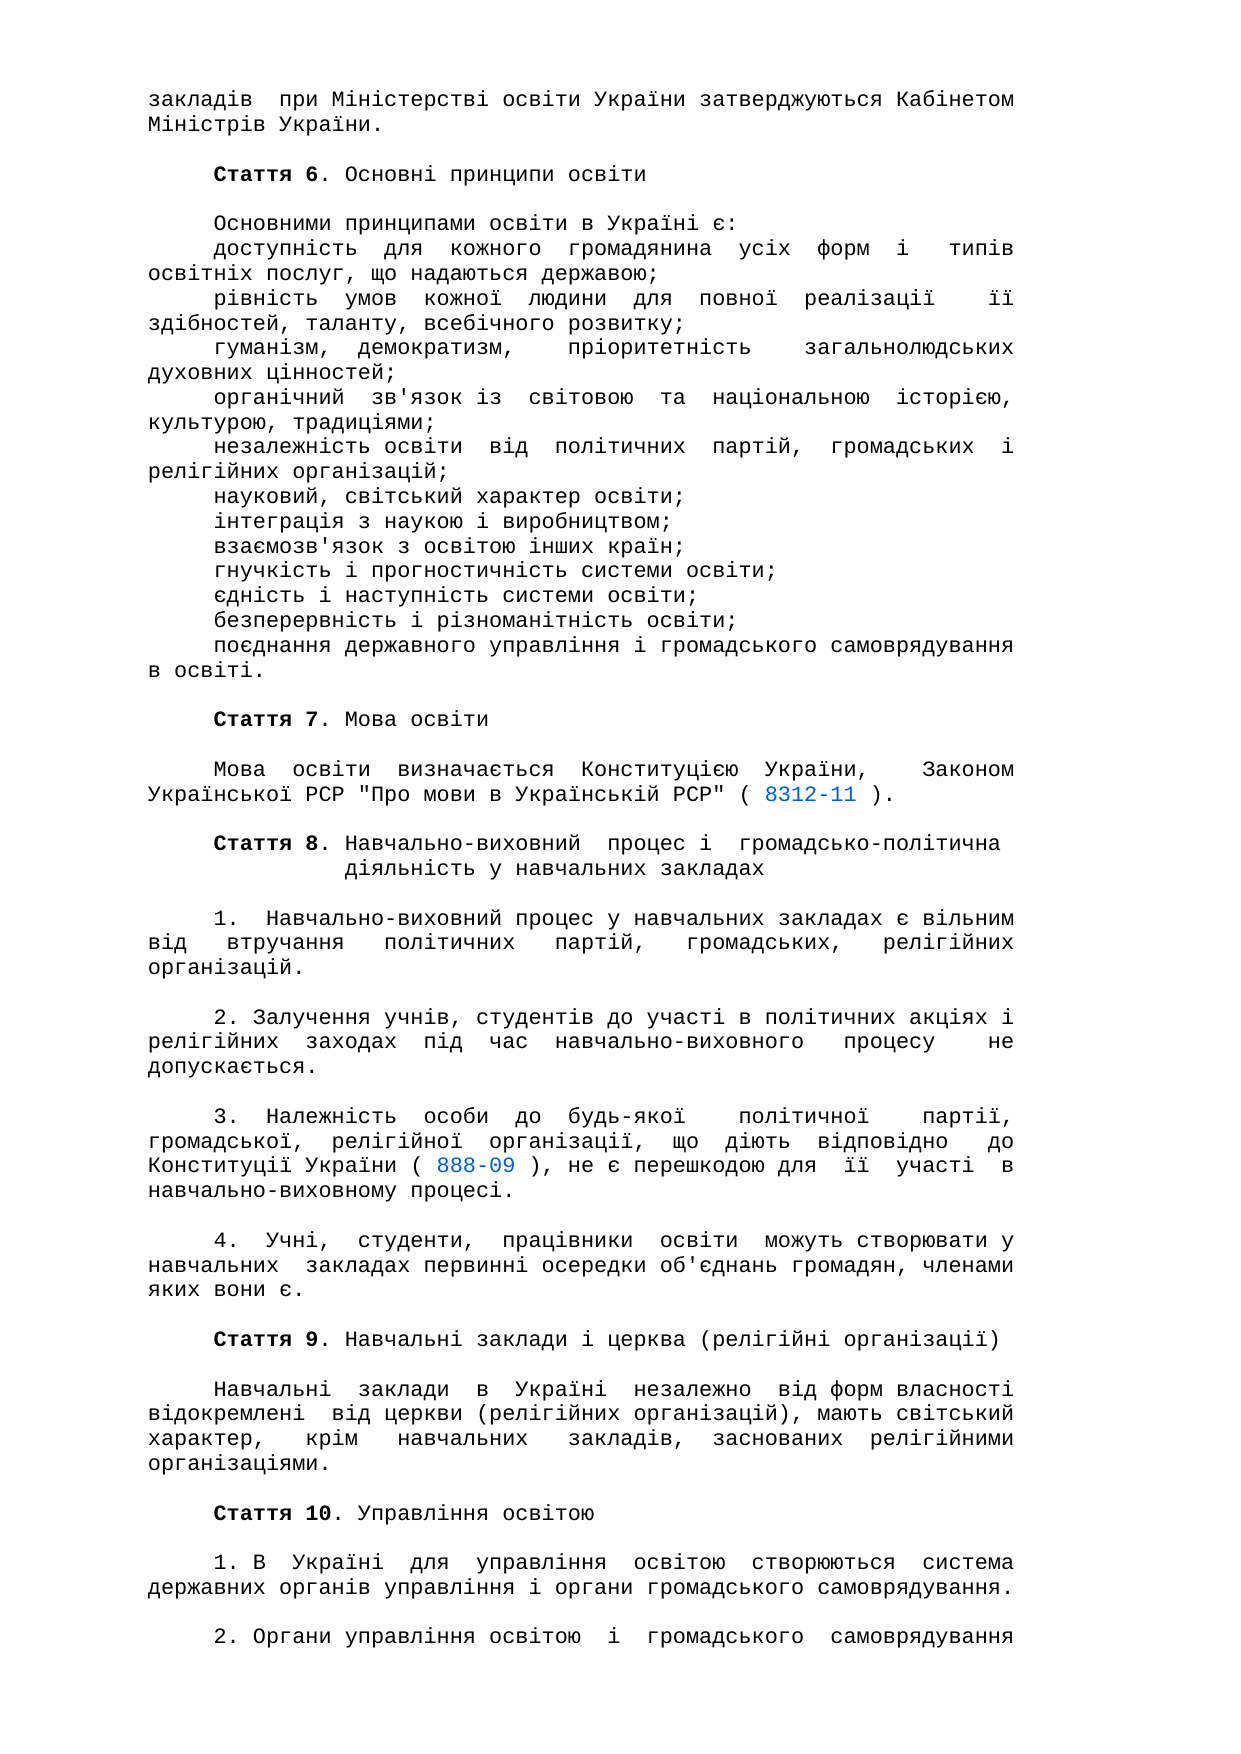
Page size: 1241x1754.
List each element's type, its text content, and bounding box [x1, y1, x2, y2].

text рівність умов кожної людини для повної реалізації її [148, 287, 1152, 312]
text здібностей, таланту, всебічного розвитку; [148, 312, 1152, 336]
text науковий, світський характер освіти; [148, 485, 1152, 510]
text 2. Залучення учнів, студентів до участі в політичних акціях і [148, 1006, 1152, 1031]
text характер, крім навчальних закладів, заснованих релігійними [148, 1427, 1152, 1452]
text 4. Учні, студенти, працівники освіти можуть створювати у [148, 1229, 1152, 1254]
text організацій. [148, 956, 1152, 981]
text Стаття 6. Основні принципи освіти [148, 163, 1152, 188]
text організаціями. [148, 1452, 1152, 1477]
text релігійних організацій; [148, 460, 1152, 485]
text поєднання державного управління і громадського самоврядування [148, 634, 1152, 659]
text гуманізм, демократизм, пріоритетність загальнолюдських [148, 336, 1152, 361]
text діяльність у навчальних закладах [148, 857, 1152, 882]
text від втручання політичних партій, громадських, релігійних [148, 931, 1152, 956]
text допускається. [148, 1055, 1152, 1080]
text 1. Навчально-виховний процес у навчальних закладах є вільним [148, 907, 1152, 931]
text незалежність освіти від політичних партій, громадських і [148, 436, 1152, 460]
text взаємозв'язок з освітою інших країн; [148, 535, 1152, 559]
text Стаття 8. Навчально-виховний процес і громадсько-політична [148, 832, 1152, 857]
text відокремлені від церкви (релігійних організацій), мають світський [148, 1402, 1152, 1427]
text релігійних заходах під час навчально-виховного процесу не [148, 1031, 1152, 1055]
text органічний зв'язок із світовою та національною історією, [148, 386, 1152, 411]
text громадської, релігійної організації, що діють відповідно до [148, 1130, 1152, 1154]
text державних органів управління і органи громадського самоврядування. [148, 1576, 1152, 1601]
text доступність для кожного громадянина усіх форм і типів [148, 237, 1152, 262]
text Стаття 10. Управління освітою [148, 1502, 1152, 1526]
text Стаття 9. Навчальні заклади і церква (релігійні організації) [148, 1328, 1152, 1353]
text 3. Належність особи до будь-якої політичної партії, [148, 1105, 1152, 1130]
text закладів при Міністерстві освіти України затверджуються Кабінетом [148, 88, 1152, 113]
text гнучкість і прогностичність системи освіти; [148, 559, 1152, 584]
text освітніх послуг, що надаються державою; [148, 262, 1152, 287]
text Основними принципами освіти в Україні є: [148, 212, 1152, 237]
text яких вони є. [148, 1278, 1152, 1303]
text навчально-виховному процесі. [148, 1179, 1152, 1204]
text безперервність і різноманітність освіти; [148, 609, 1152, 634]
text духовних цінностей; [148, 361, 1152, 386]
text інтеграція з наукою і виробництвом; [148, 510, 1152, 535]
text Міністрів України. [148, 113, 1152, 138]
text єдність і наступність системи освіти; [148, 584, 1152, 609]
text навчальних закладах первинні осередки об'єднань громадян, членами [148, 1254, 1152, 1278]
text Української РСР "Про мови в Українській РСР" ( 8312-11 ). [148, 783, 1152, 807]
text Стаття 7. Мова освіти [148, 708, 1152, 733]
text культурою, традиціями; [148, 411, 1152, 436]
text 2. Органи управління освітою і громадського самоврядування [148, 1626, 1152, 1650]
text в освіті. [148, 659, 1152, 683]
text 1. В Україні для управління освітою створюються система [148, 1551, 1152, 1576]
text Конституції України ( 888-09 ), не є перешкодою для її участі в [148, 1154, 1152, 1179]
text Мова освіти визначається Конституцією України, Законом [148, 758, 1152, 783]
text Навчальні заклади в Україні незалежно від форм власності [148, 1378, 1152, 1402]
